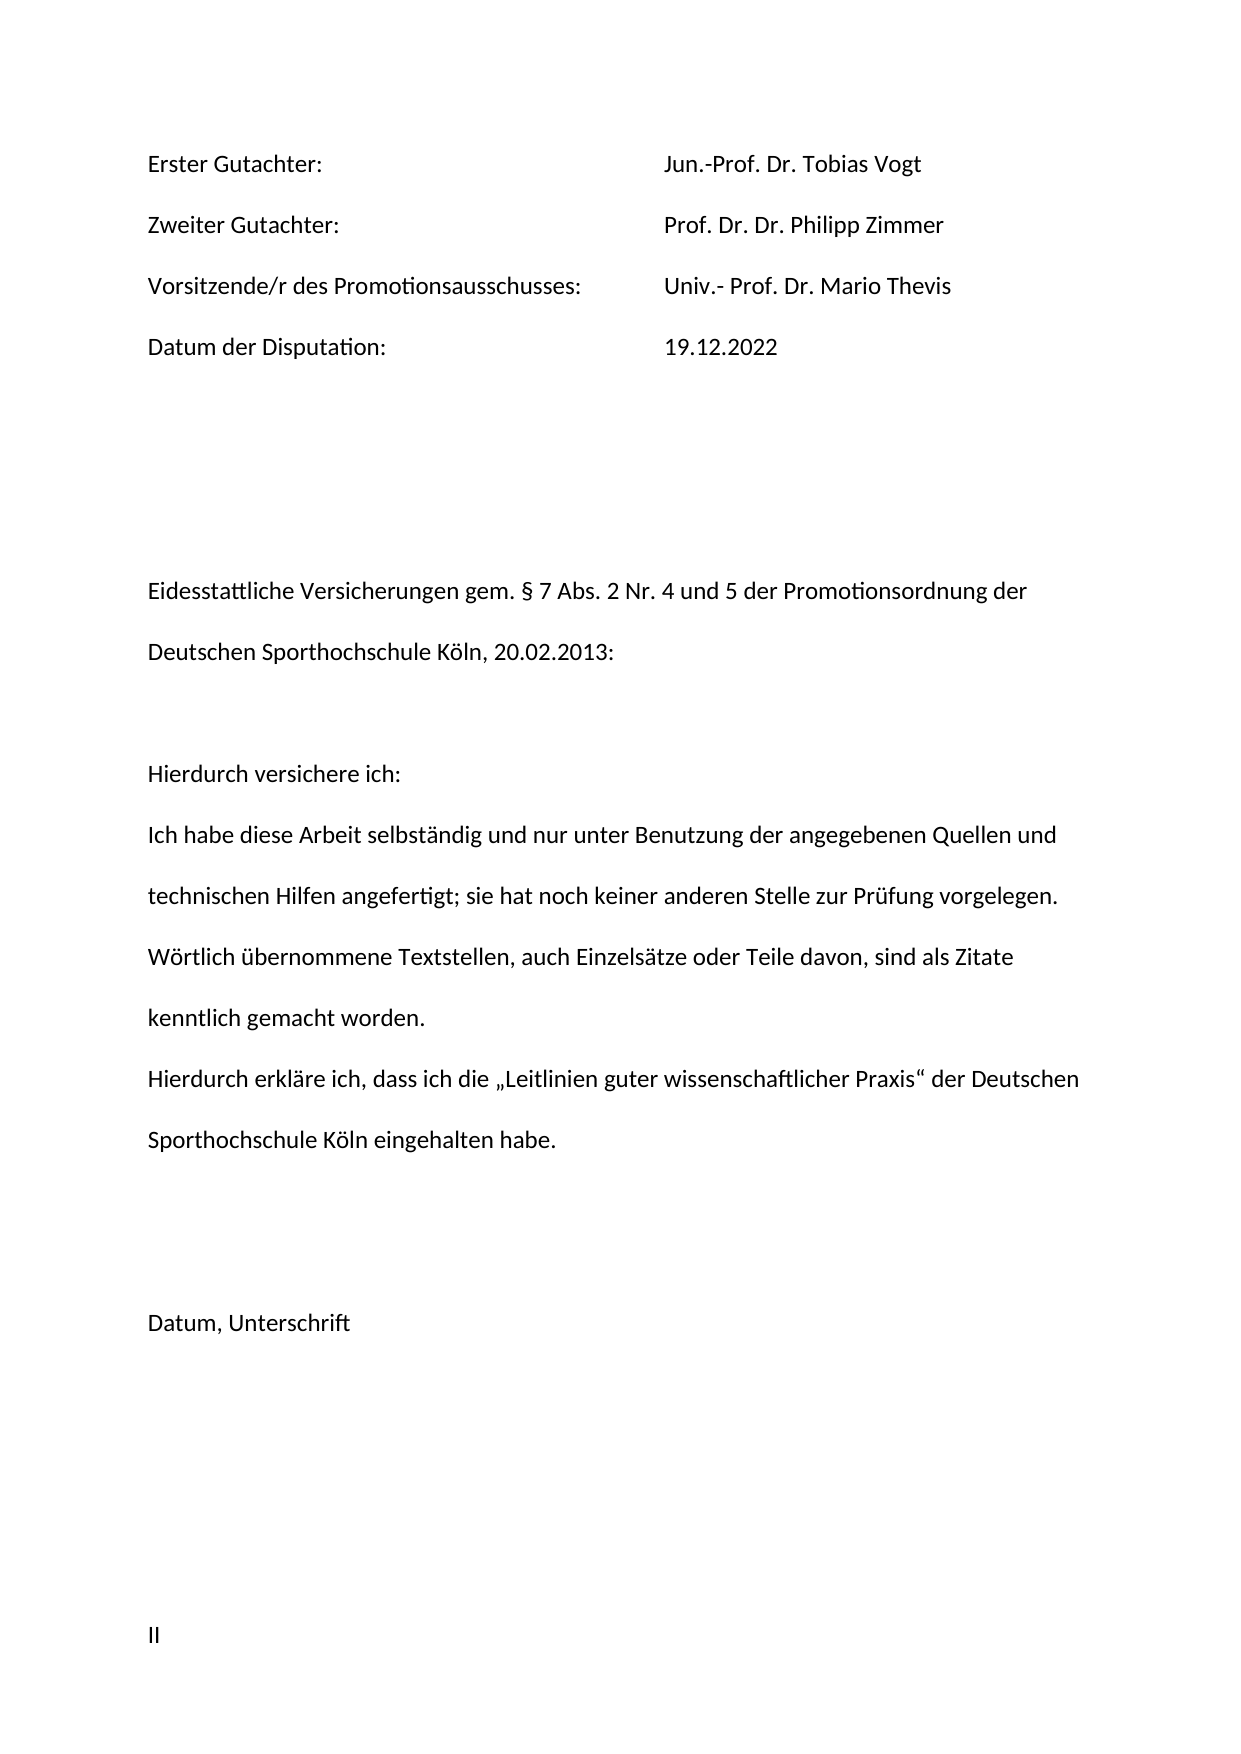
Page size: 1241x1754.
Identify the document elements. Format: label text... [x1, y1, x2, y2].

text Datum der Disputation: 19.12.2022 [148, 331, 1092, 361]
text Eidesstattliche Versicherungen gem. § 7 Abs. 2 Nr. 4 und 5 der Promotionsordnung der Deutschen Sporthochschule Köln, 20.02.2013: [148, 575, 1092, 667]
text Erster Gutachter: Jun.-Prof. Dr. Tobias Vogt [148, 148, 1092, 178]
text Vorsitzende/r des Promotionsausschusses: Univ.- Prof. Dr. Mario Thevis [148, 270, 1092, 300]
text Hierdurch erkläre ich, dass ich die „Leitlinien guter wissenschaftlicher Praxis“ der Deutschen Sporthochschule Köln eingehalten habe. [148, 1063, 1092, 1155]
text Hierdurch versichere ich: [148, 758, 1092, 789]
text Datum, Unterschrift [148, 1307, 1092, 1338]
text Zweiter Gutachter: Prof. Dr. Dr. Philipp Zimmer [148, 209, 1092, 239]
text Ich habe diese Arbeit selbständig und nur unter Benutzung der angegebenen Quellen und technischen Hilfen angefertigt; sie hat noch keiner anderen Stelle zur Prüfung vorgelegen. Wörtlich übernommene Textstellen, auch Einzelsätze oder Teile davon, sind als Zitate kenntlich gemacht worden. [148, 819, 1092, 1033]
